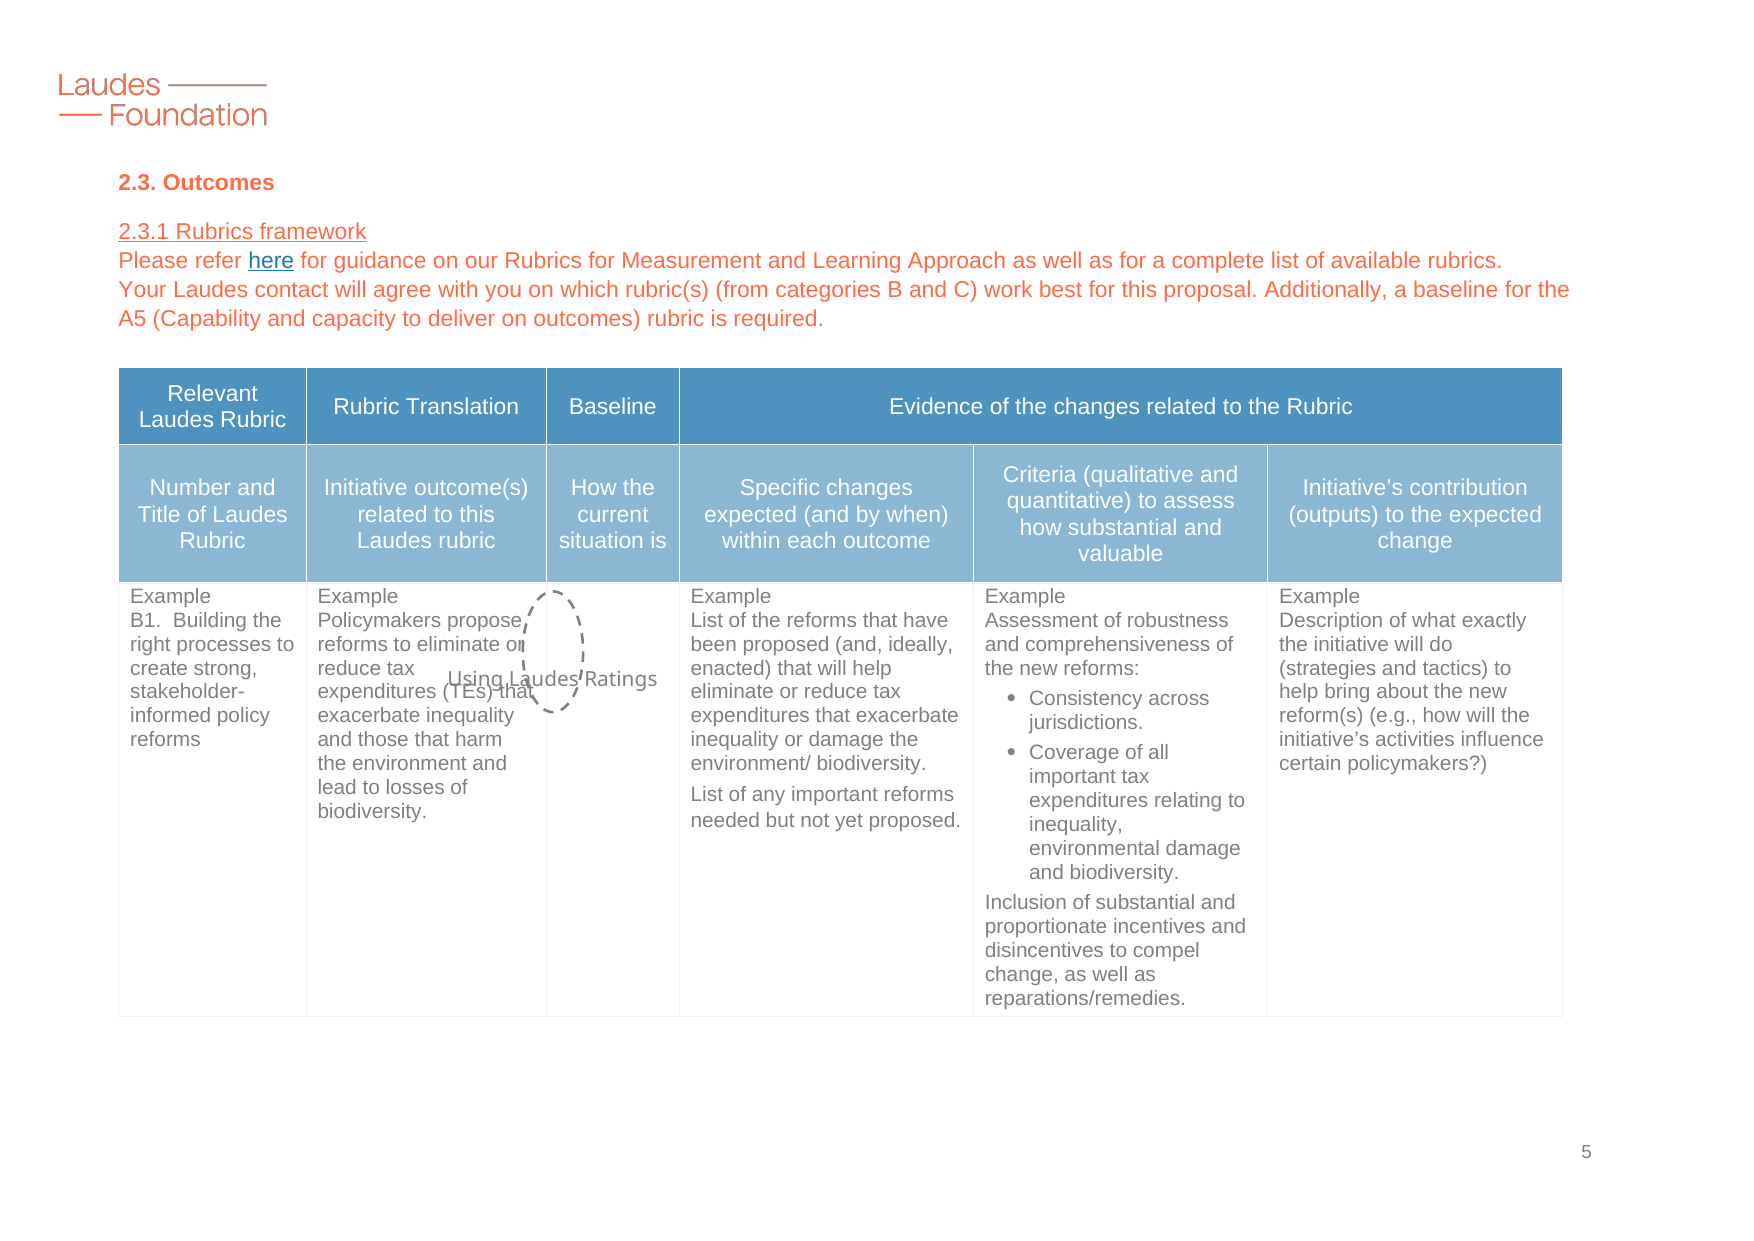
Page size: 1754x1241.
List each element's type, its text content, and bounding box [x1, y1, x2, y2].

table_cell [547, 584, 679, 1016]
table_cell Initiative outcome(s) related to this Laudes rubric [307, 445, 546, 582]
table_cell Example B1. Building the right processes to create strong, stakeholder-informed policy reforms [119, 584, 306, 1016]
table_cell Criteria (qualitative and quantitative) to assess how substantial and valuable [974, 445, 1267, 582]
table_cell Example Policymakers propose reforms to eliminate or reduce tax expenditures (TEs) that exacerbate inequality and those that harm the environment and lead to losses of biodiversity. [307, 584, 546, 1016]
table_header Relevant Laudes Rubric [119, 368, 306, 444]
table_header Baseline [547, 368, 679, 444]
table_cell Specific changes expected (and by when) within each outcome [680, 445, 973, 582]
subtitle 2.3.1 Rubrics framework Please refer here for guidance on our Rubrics for Measurement and Learning Approach as well as for a complete list of available rubrics. Your Laudes contact will agree with you on which rubric(s) (from categories B and C) work best for this proposal. Additionally, a baseline for the A5 (Capability and capacity to deliver on outcomes) rubric is required. [118, 218, 1591, 332]
table_header Rubric Translation [307, 368, 546, 444]
table_cell Initiative’s contribution (outputs) to the expected change [1268, 445, 1562, 582]
table_cell Example Description of what exactly the initiative will do (strategies and tactics) to help bring about the new reform(s) (e.g., how will the initiative’s activities influence certain policymakers?) [1268, 584, 1562, 1016]
picture [56, 70, 270, 129]
subtitle 2.3. Outcomes [118, 168, 1591, 195]
table_cell Example List of the reforms that have been proposed (and, ideally, enacted) that will help eliminate or reduce tax expenditures that exacerbate inequality or damage the environment/ biodiversity. List of any important reforms needed but not yet proposed. [680, 584, 973, 1016]
table_cell Example Assessment of robustness and comprehensiveness of the new reforms: Consistency across jurisdictions. Coverage of all important tax expenditures relating to inequality, environmental damage and biodiversity. Inclusion of substantial and proportionate incentives and disincentives to compel change, as well as reparations/remedies. [974, 584, 1267, 1016]
table_header Evidence of the changes related to the Rubric [680, 368, 1562, 444]
table_cell How the current situation is [547, 445, 679, 582]
table_cell Number and Title of Laudes Rubric [119, 445, 306, 582]
